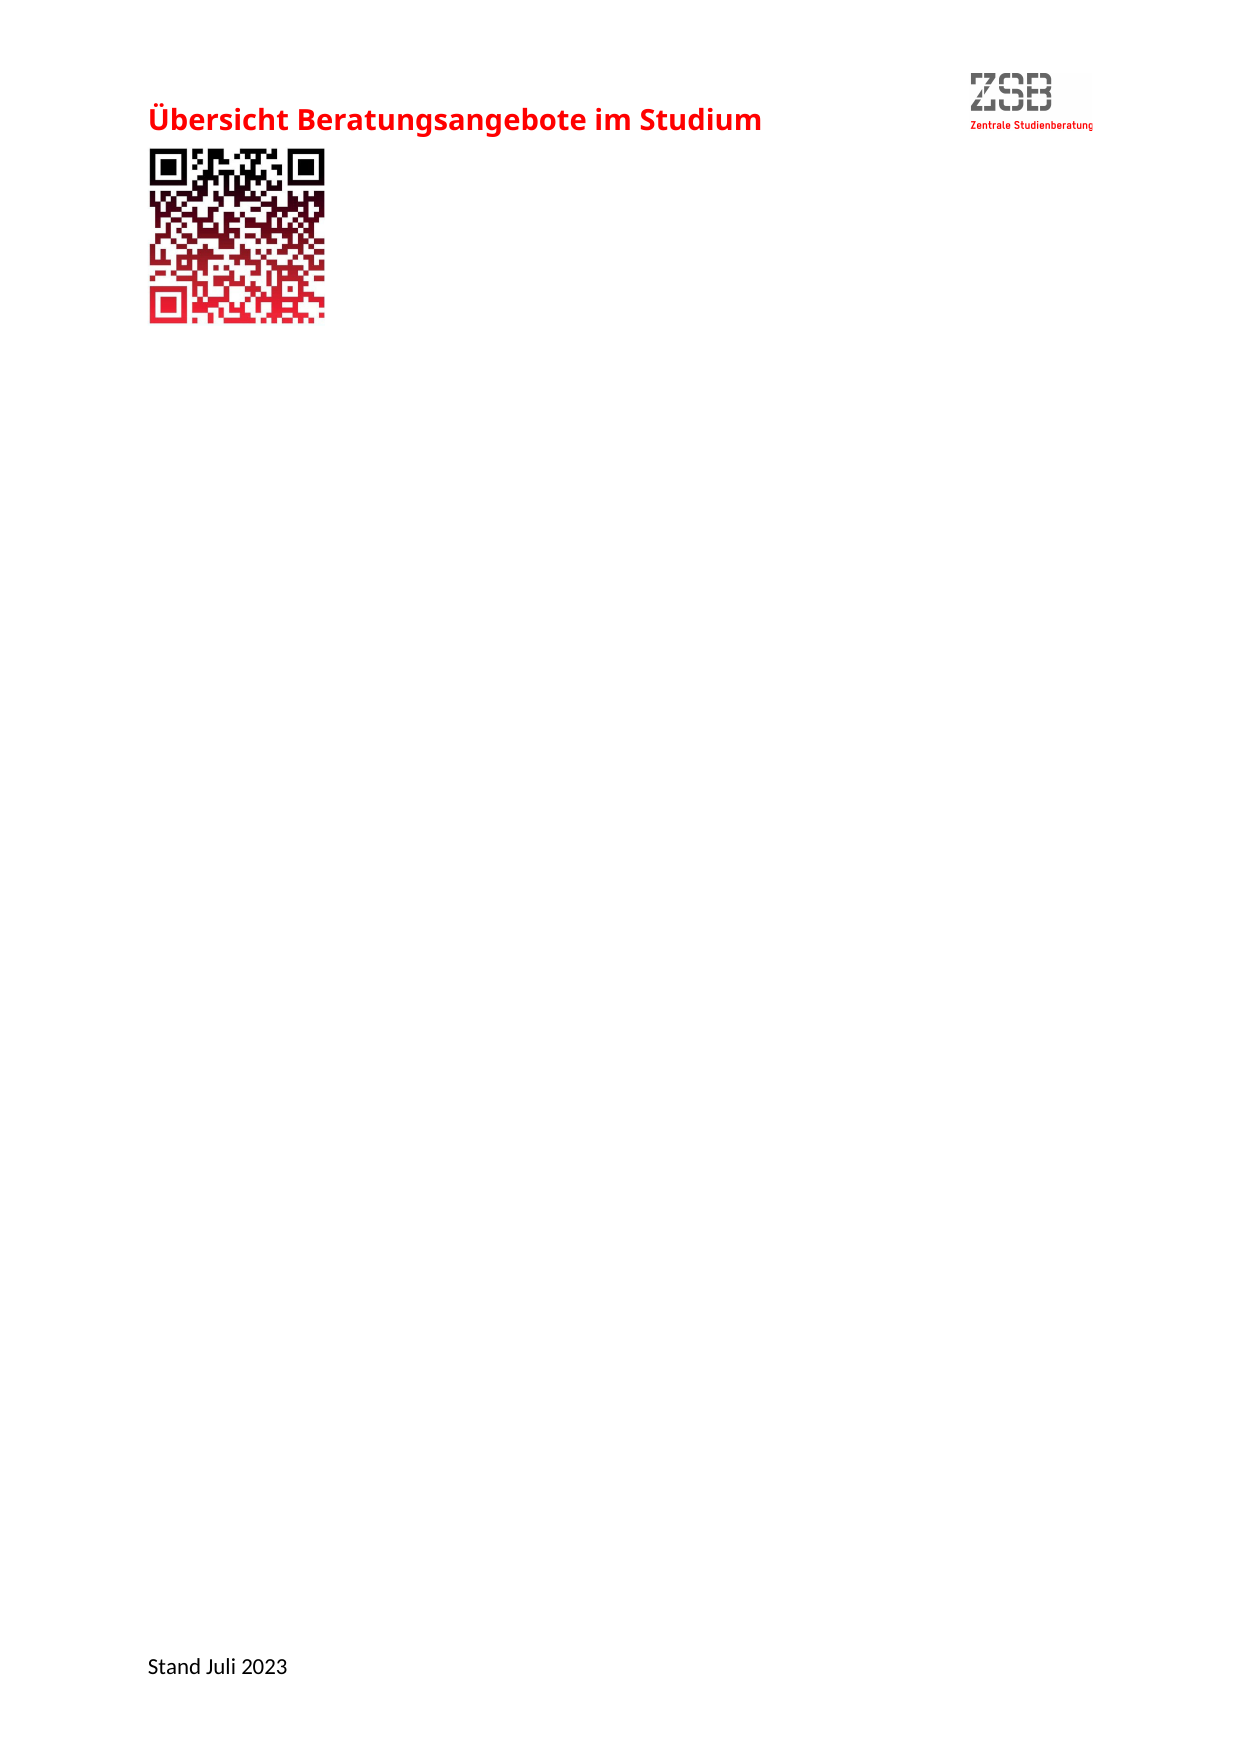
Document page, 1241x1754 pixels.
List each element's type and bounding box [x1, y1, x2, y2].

picture [969, 73, 1093, 131]
picture [147, 147, 325, 326]
